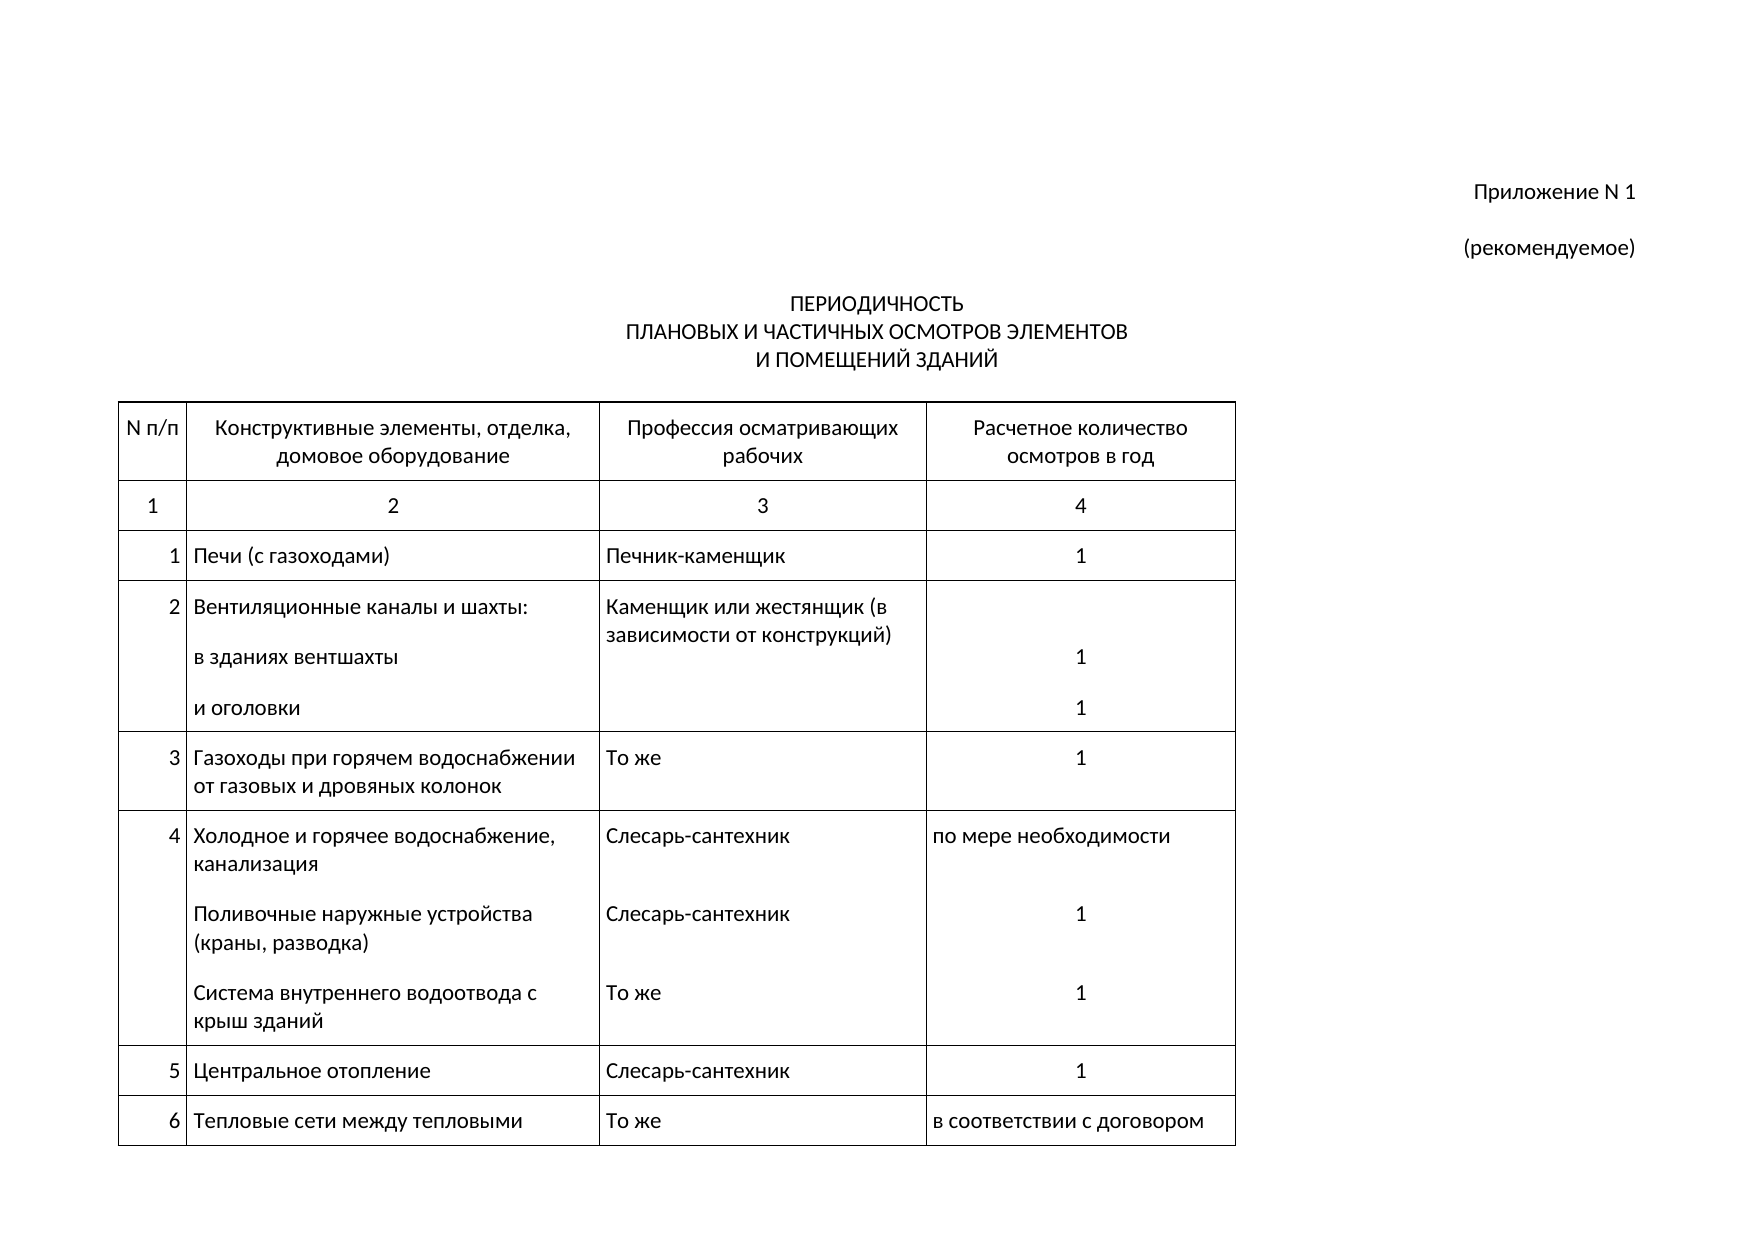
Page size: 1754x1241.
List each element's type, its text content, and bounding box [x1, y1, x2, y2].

table_cell 1 [927, 681, 1235, 731]
table_cell То же [600, 966, 926, 1044]
table_cell 3 [600, 481, 926, 530]
table_cell Поливочные наружные устройства (краны, разводка) [187, 888, 599, 966]
text ПЛАНОВЫХ И ЧАСТИЧНЫХ ОСМОТРОВ ЭЛЕМЕНТОВ [118, 317, 1636, 345]
table_cell Газоходы при горячем водоснабжении от газовых и дровяных колонок [187, 732, 599, 809]
table_cell Печник-каменщик [600, 531, 926, 580]
table_cell 1 [927, 888, 1235, 966]
table_cell Холодное и горячее водоснабжение, канализация [187, 811, 599, 888]
table_cell Печи (с газоходами) [187, 531, 599, 580]
table_cell То же [600, 732, 926, 809]
table_header Конструктивные элементы, отделка, домовое оборудование [187, 403, 599, 480]
text (рекомендуемое) [118, 233, 1636, 261]
table_cell Каменщик или жестянщик (в зависимости от конструкций) [600, 581, 926, 731]
table_cell Слесарь-сантехник [600, 811, 926, 888]
table_cell в зданиях вентшахты [187, 631, 599, 681]
table_cell [927, 581, 1235, 631]
table_header Профессия осматривающих рабочих [600, 403, 926, 480]
table_cell Слесарь-сантехник [600, 1046, 926, 1095]
table_cell 5 [119, 1046, 186, 1095]
table_header Расчетное количество осмотров в год [927, 403, 1235, 480]
table_cell Центральное отопление [187, 1046, 599, 1095]
table_cell 1 [927, 631, 1235, 681]
table_cell 2 [187, 481, 599, 530]
text ПЕРИОДИЧНОСТЬ [118, 289, 1636, 317]
table_cell 1 [119, 531, 186, 580]
table_cell 1 [927, 966, 1235, 1044]
table_cell 4 [119, 811, 186, 1044]
table_cell 2 [119, 581, 186, 731]
table_cell и оголовки [187, 681, 599, 731]
table_cell 1 [927, 732, 1235, 809]
table_cell То же [600, 1096, 926, 1145]
table_cell по мере необходимости [927, 811, 1235, 888]
table_cell Вентиляционные каналы и шахты: [187, 581, 599, 631]
table_cell 3 [119, 732, 186, 809]
text Приложение N 1 [118, 177, 1636, 205]
table_cell Слесарь-сантехник [600, 888, 926, 966]
table_cell 1 [927, 1046, 1235, 1095]
table_cell 4 [927, 481, 1235, 530]
table_cell 6 [119, 1096, 186, 1145]
table_cell 1 [927, 531, 1235, 580]
table_cell 1 [119, 481, 186, 530]
table_cell Система внутреннего водоотвода с крыш зданий [187, 966, 599, 1044]
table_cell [927, 1096, 1235, 1145]
table_header N п/п [119, 403, 186, 480]
text И ПОМЕЩЕНИЙ ЗДАНИЙ [118, 345, 1636, 373]
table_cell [187, 1096, 599, 1145]
